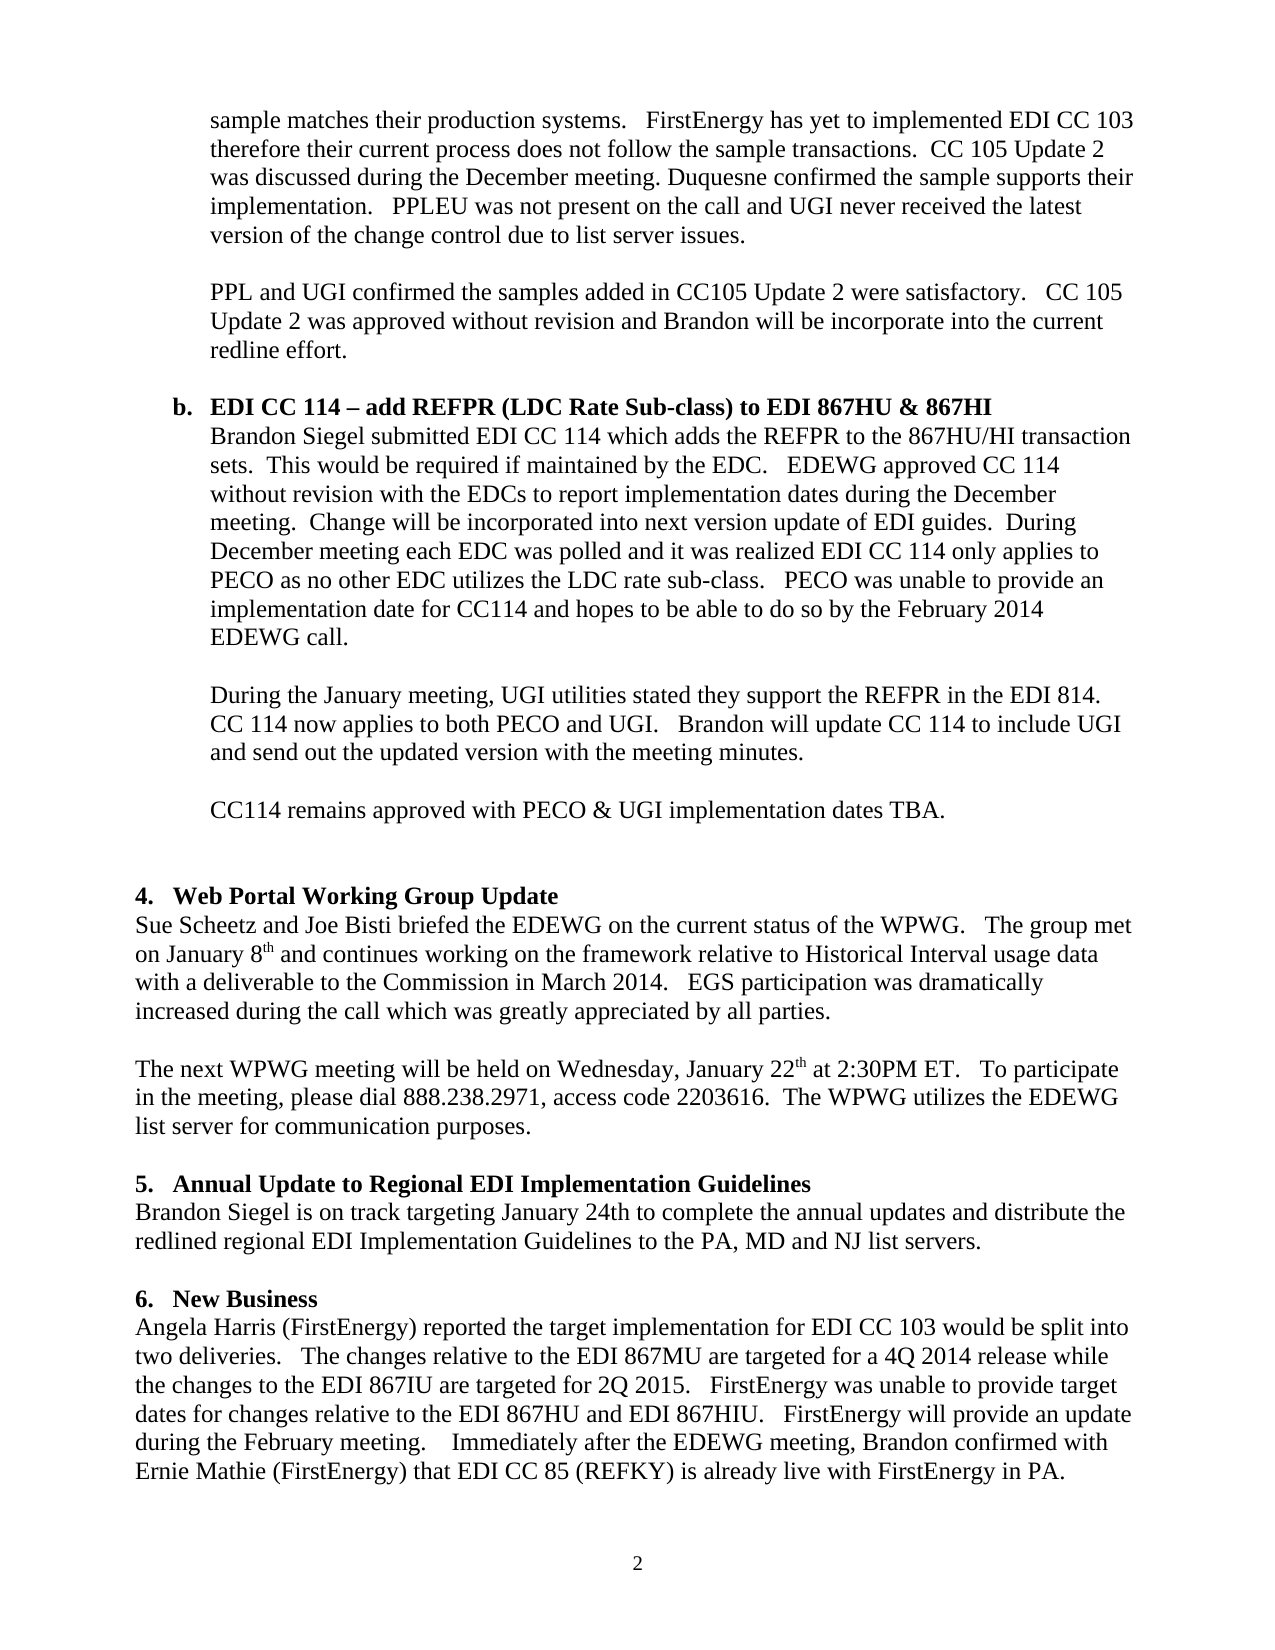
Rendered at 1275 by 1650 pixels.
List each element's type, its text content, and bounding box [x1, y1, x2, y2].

text During the January meeting, UGI utilities stated they support the REFPR in the EDI 814. CC 114 now applies to both PECO and UGI. Brandon will update CC 114 to include UGI and send out the updated version with the meeting minutes. [210, 680, 1140, 766]
subtitle New Business [135, 1284, 1140, 1312]
text CC114 remains approved with PECO & UGI implementation dates TBA. [210, 795, 1140, 824]
subtitle Angela Harris (FirstEnergy) reported the target implementation for EDI CC 103 would be split into two deliveries. The changes relative to the EDI 867MU are targeted for a 4Q 2014 release while the changes to the EDI 867IU are targeted for 2Q 2015. FirstEnergy was unable to provide target dates for changes relative to the EDI 867HU and EDI 867HIU. FirstEnergy will provide an update during the February meeting. Immediately after the EDEWG meeting, Brandon confirmed with Ernie Mathie (FirstEnergy) that EDI CC 85 (REFKY) is already live with FirstEnergy in PA. [135, 1312, 1140, 1485]
text PPL and UGI confirmed the samples added in CC105 Update 2 were satisfactory. CC 105 Update 2 was approved without revision and Brandon will be incorporate into the current redline effort. [210, 277, 1140, 364]
subtitle Web Portal Working Group Update [135, 881, 1140, 910]
text The next WPWG meeting will be held on Wednesday, January 22th at 2:30PM ET. To participate in the meeting, please dial 888.238.2971, access code 2203616. The WPWG utilizes the EDEWG list server for communication purposes. [135, 1054, 1140, 1140]
text Brandon Siegel submitted EDI CC 114 which adds the REFPR to the 867HU/HI transaction sets. This would be required if maintained by the EDC. EDEWG approved CC 114 without revision with the EDCs to report implementation dates during the December meeting. Change will be incorporated into next version update of EDI guides. During December meeting each EDC was polled and it was realized EDI CC 114 only applies to PECO as no other EDC utilizes the LDC rate sub-class. PECO was unable to provide an implementation date for CC114 and hopes to be able to do so by the February 2014 EDEWG call. [210, 421, 1140, 651]
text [210, 105, 1140, 249]
text Sue Scheetz and Joe Bisti briefed the EDEWG on the current status of the WPWG. The group met on January 8th and continues working on the framework relative to Historical Interval usage data with a deliverable to the Commission in March 2014. EGS participation was dramatically increased during the call which was greatly appreciated by all parties. [135, 910, 1140, 1025]
subtitle EDI CC 114 – add REFPR (LDC Rate Sub-class) to EDI 867HU & 867HI [172, 392, 1140, 421]
text Brandon Siegel is on track targeting January 24th to complete the annual updates and distribute the redlined regional EDI Implementation Guidelines to the PA, MD and NJ list servers. [135, 1197, 1140, 1255]
subtitle Annual Update to Regional EDI Implementation Guidelines [135, 1169, 1140, 1197]
